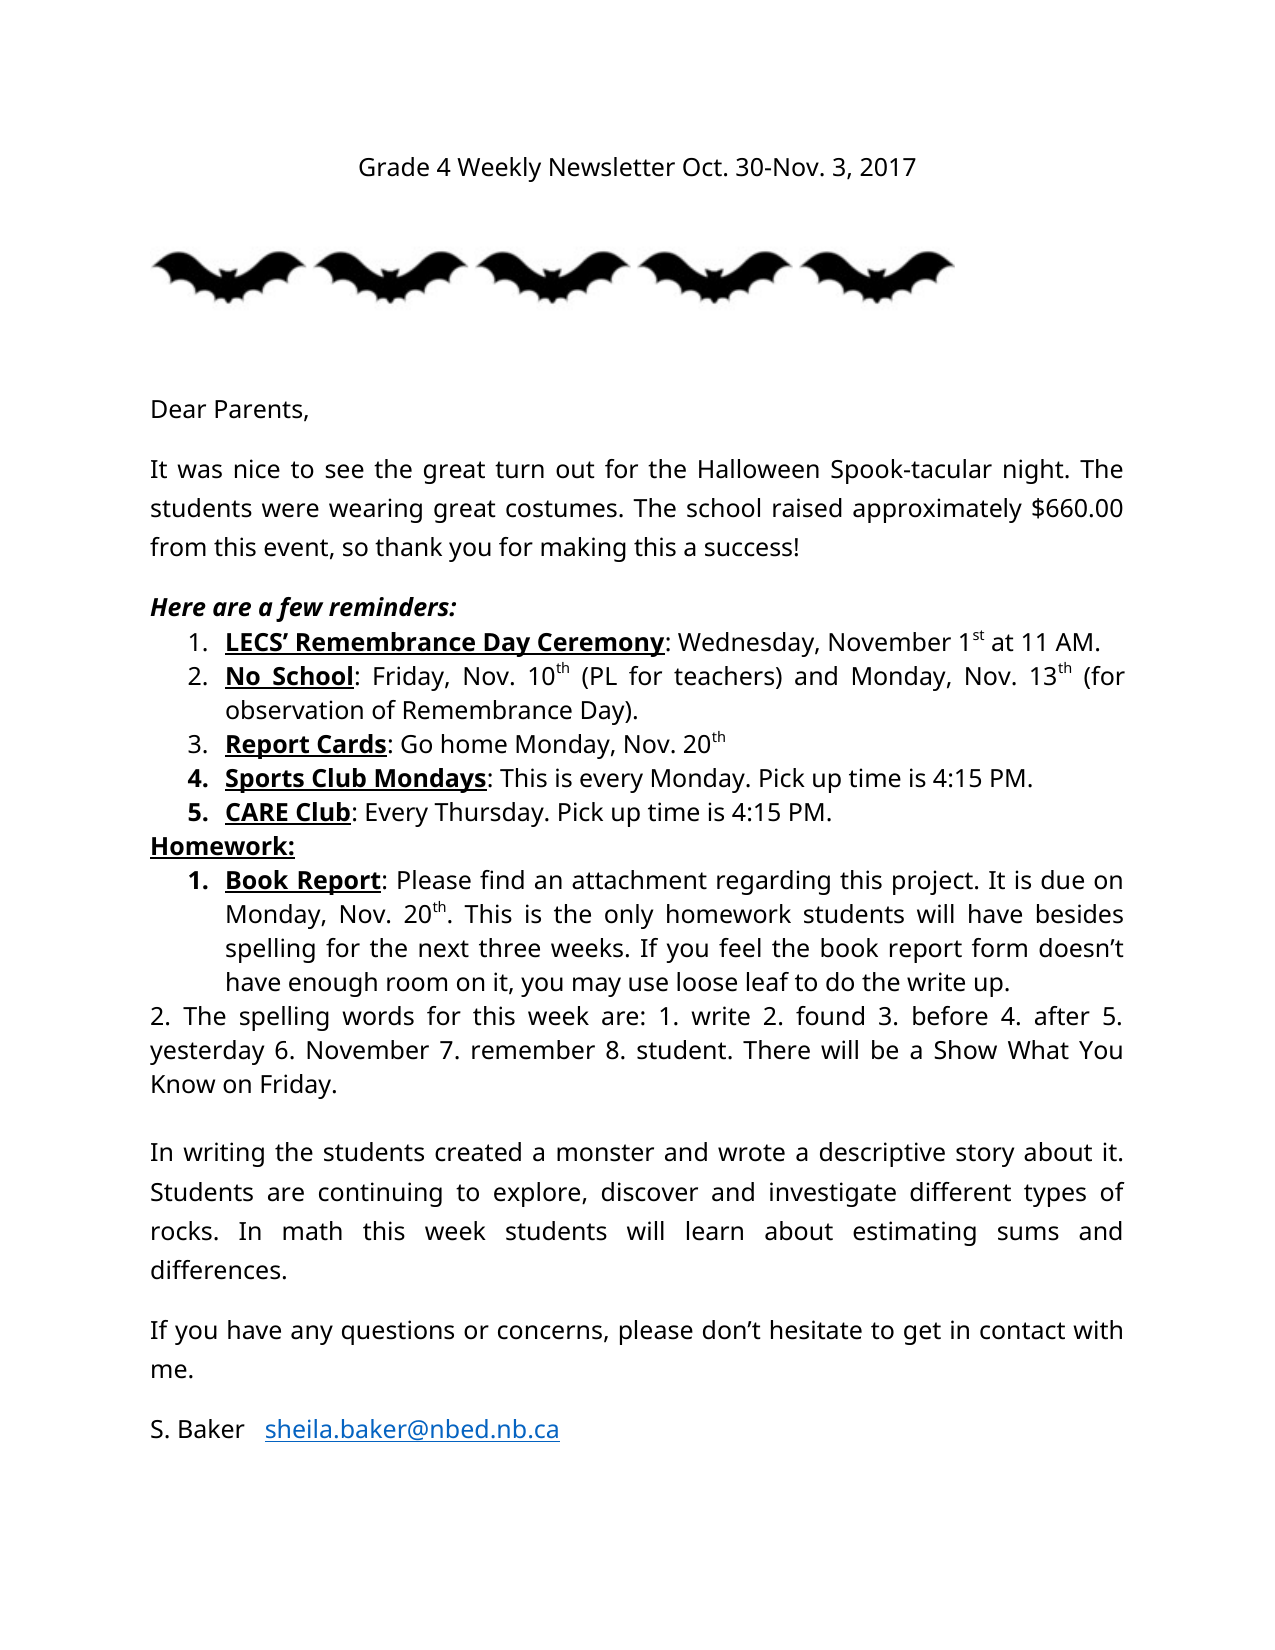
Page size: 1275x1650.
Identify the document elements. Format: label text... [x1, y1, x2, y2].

text It was nice to see the great turn out for the Halloween Spook-tacular night. The students were wearing great costumes. The school raised approximately $660.00 from this event, so thank you for making this a success! [150, 452, 1125, 564]
text Dear Parents, [150, 392, 1125, 426]
text If you have any questions or concerns, please don’t hesitate to get in contact with me. [150, 1313, 1125, 1386]
text In writing the students created a monster and wrote a descriptive story about it. Students are continuing to explore, discover and investigate different types of rocks. In math this week students will learn about estimating sums and differences. [150, 1135, 1125, 1287]
text Here are a few reminders: [150, 590, 1125, 624]
picture [636, 210, 793, 367]
list LECS’ Remembrance Day Ceremony: Wednesday, November 1st at 11 AM. [187, 624, 1125, 658]
picture [150, 210, 307, 367]
text S. Baker sheila.baker@nbed.nb.ca [150, 1412, 1125, 1446]
picture [474, 210, 631, 367]
picture [798, 210, 955, 367]
text Homework: [150, 828, 1125, 863]
list Report Cards: Go home Monday, Nov. 20th [187, 726, 1125, 760]
list CARE Club: Every Thursday. Pick up time is 4:15 PM. [187, 794, 1125, 828]
text Grade 4 Weekly Newsletter Oct. 30-Nov. 3, 2017 [150, 150, 1125, 184]
picture [312, 210, 469, 367]
text 2. The spelling words for this week are: 1. write 2. found 3. before 4. after 5. yesterday 6. November 7. remember 8. student. There will be a Show What You Know on Friday. [150, 999, 1125, 1101]
list Book Report: Please find an attachment regarding this project. It is due on Monday, Nov. 20th. This is the only homework students will have besides spelling for the next three weeks. If you feel the book report form doesn’t have enough room on it, you may use loose leaf to do the write up. [187, 863, 1125, 999]
list No School: Friday, Nov. 10th (PL for teachers) and Monday, Nov. 13th (for observation of Remembrance Day). [187, 658, 1125, 726]
list Sports Club Mondays: This is every Monday. Pick up time is 4:15 PM. [187, 760, 1125, 794]
